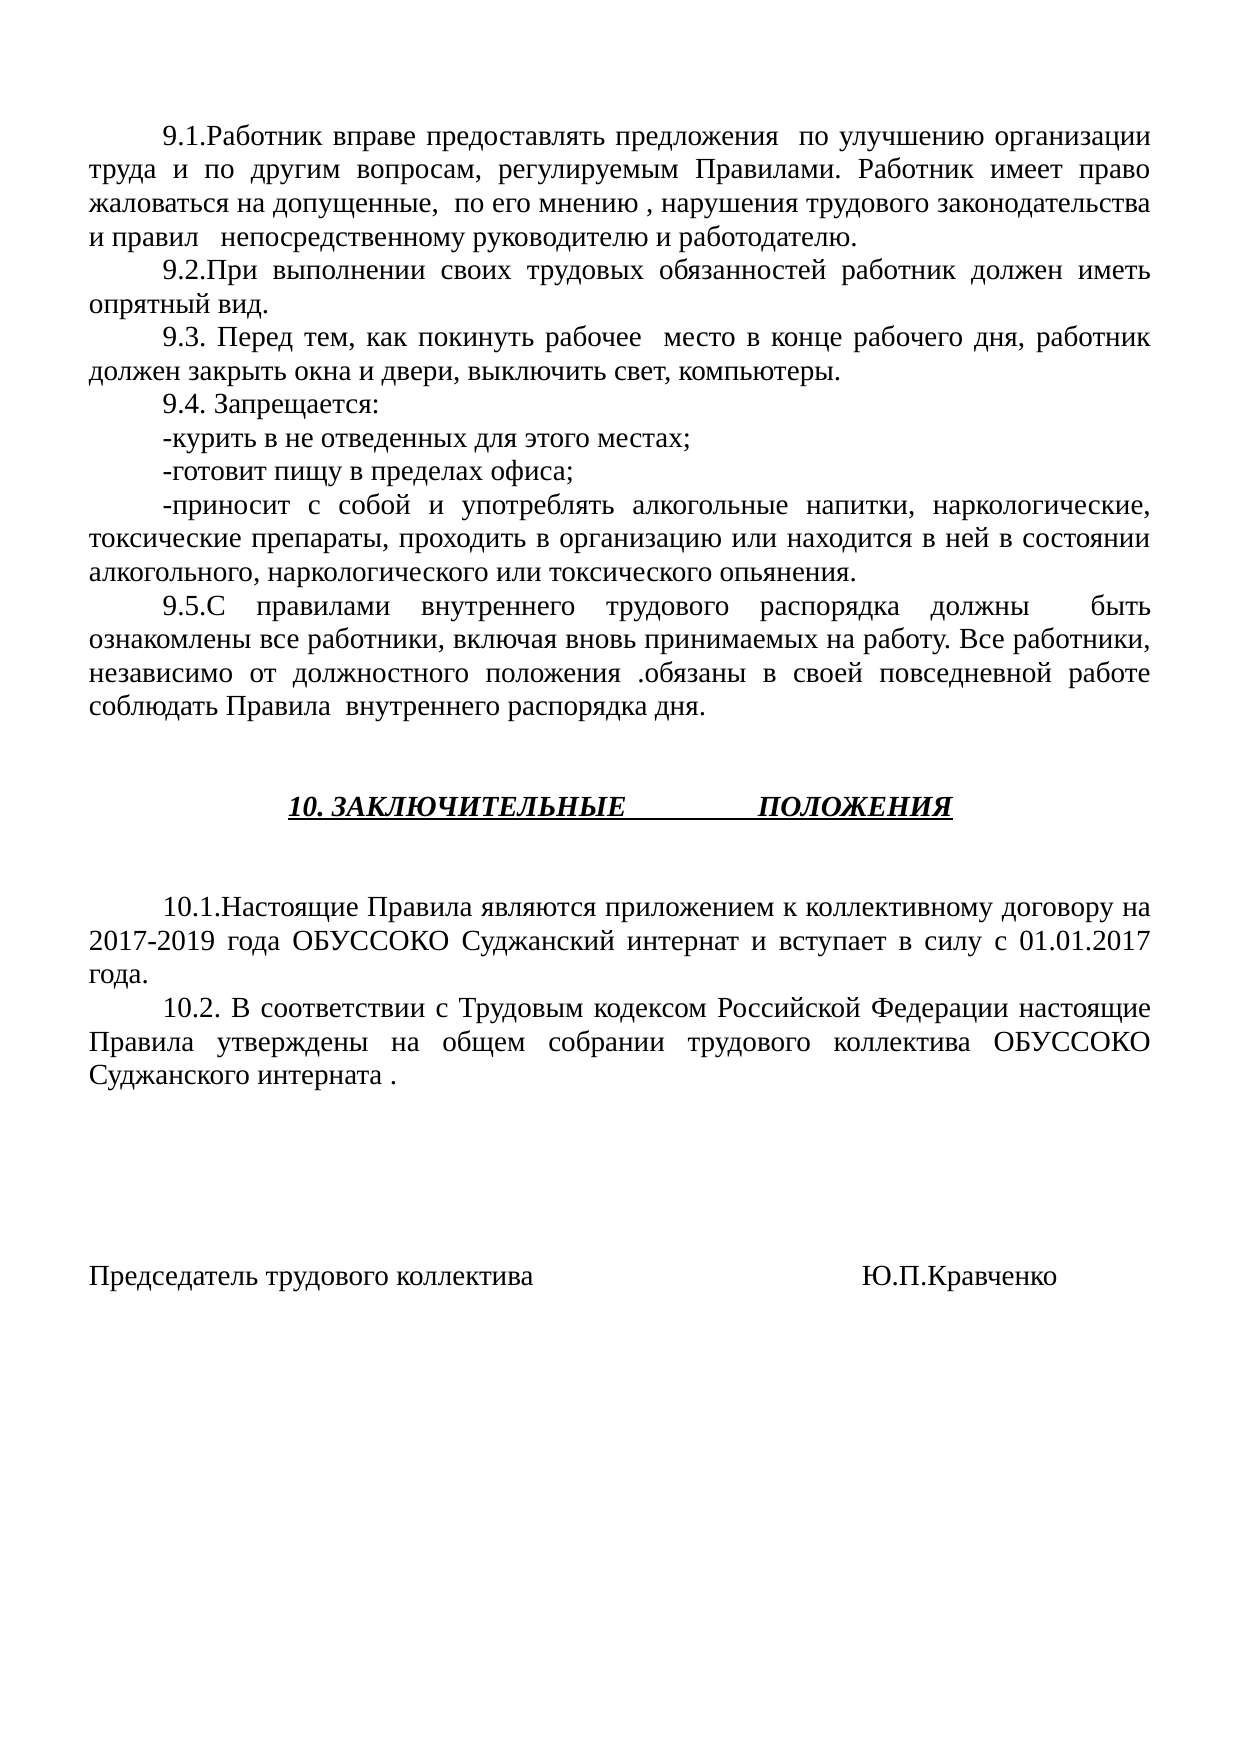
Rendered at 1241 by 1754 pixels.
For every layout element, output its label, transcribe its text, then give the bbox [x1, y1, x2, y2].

text 10.1.Настоящие Правила являются приложением к коллективному договору на 2017-2019 года ОБУССОКО Суджанский интернат и вступает в силу с 01.01.2017 года. [89, 889, 1152, 990]
text -курить в не отведенных для этого местах; [89, 420, 1152, 453]
text Председатель трудового коллектива Ю.П.Кравченко [89, 1258, 1152, 1292]
text -готовит пищу в пределах офиса; [89, 453, 1152, 487]
text 9.5.С правилами внутреннего трудового распорядка должны быть ознакомлены все работники, включая вновь принимаемых на работу. Все работники, независимо от должностного положения .обязаны в своей повседневной работе соблюдать Правила внутреннего распорядка дня. [89, 588, 1152, 722]
text -приносит с собой и употреблять алкогольные напитки, наркологические, токсические препараты, проходить в организацию или находится в ней в состоянии алкогольного, наркологического или токсического опьянения. [89, 487, 1152, 588]
text 9.3. Перед тем, как покинуть рабочее место в конце рабочего дня, работник должен закрыть окна и двери, выключить свет, компьютеры. [89, 319, 1152, 386]
text 10. ЗАКЛЮЧИТЕЛЬНЫЕ ПОЛОЖЕНИЯ [89, 789, 1152, 822]
text 10.2. В соответствии с Трудовым кодексом Российской Федерации настоящие Правила утверждены на общем собрании трудового коллектива ОБУССОКО Суджанского интерната . [89, 990, 1152, 1091]
text 9.2.При выполнении своих трудовых обязанностей работник должен иметь опрятный вид. [89, 252, 1152, 319]
text 9.4. Запрещается: [89, 386, 1152, 420]
text 9.1.Работник вправе предоставлять предложения по улучшению организации труда и по другим вопросам, регулируемым Правилами. Работник имеет право жаловаться на допущенные, по его мнению , нарушения трудового законодательства и правил непосредственному руководителю и работодателю. [89, 118, 1152, 252]
